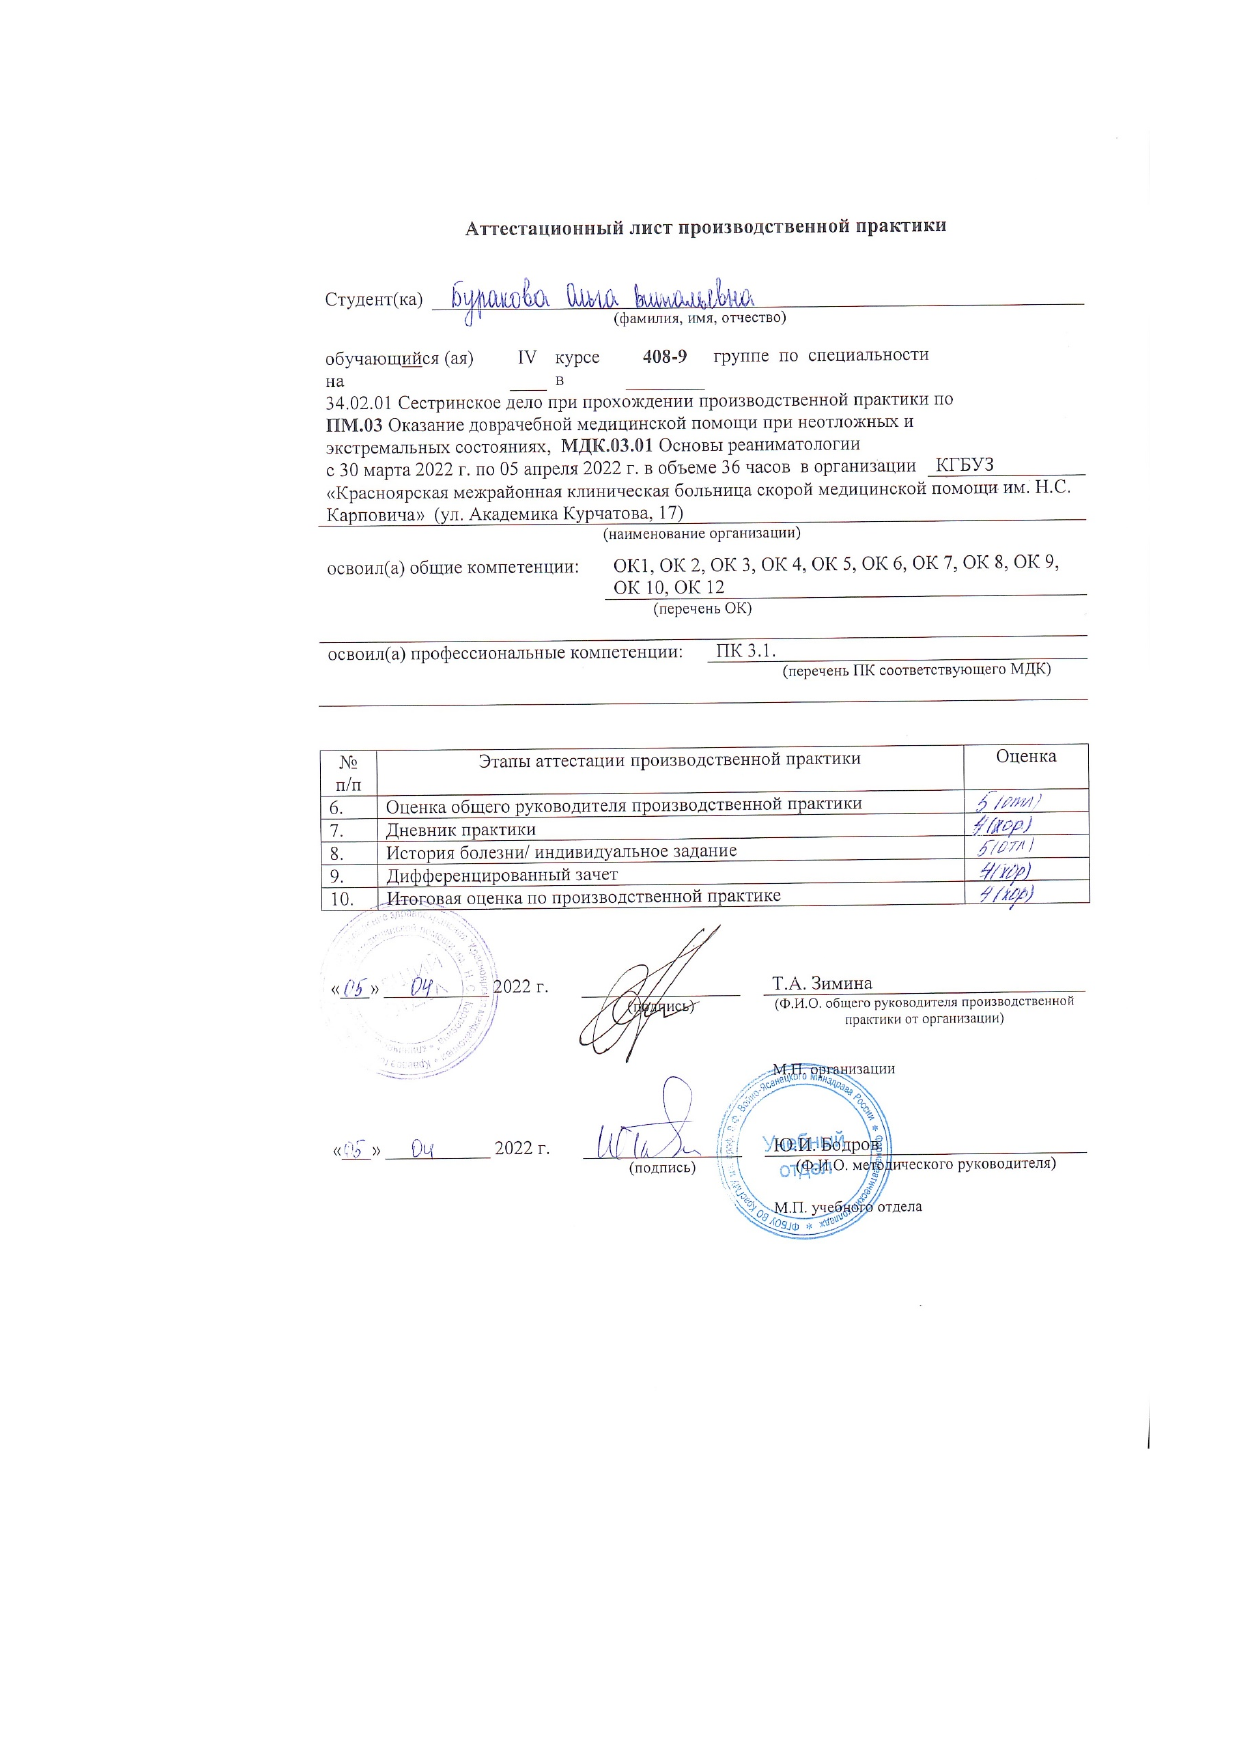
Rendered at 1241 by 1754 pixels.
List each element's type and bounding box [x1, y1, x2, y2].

picture [177, 118, 1152, 1459]
